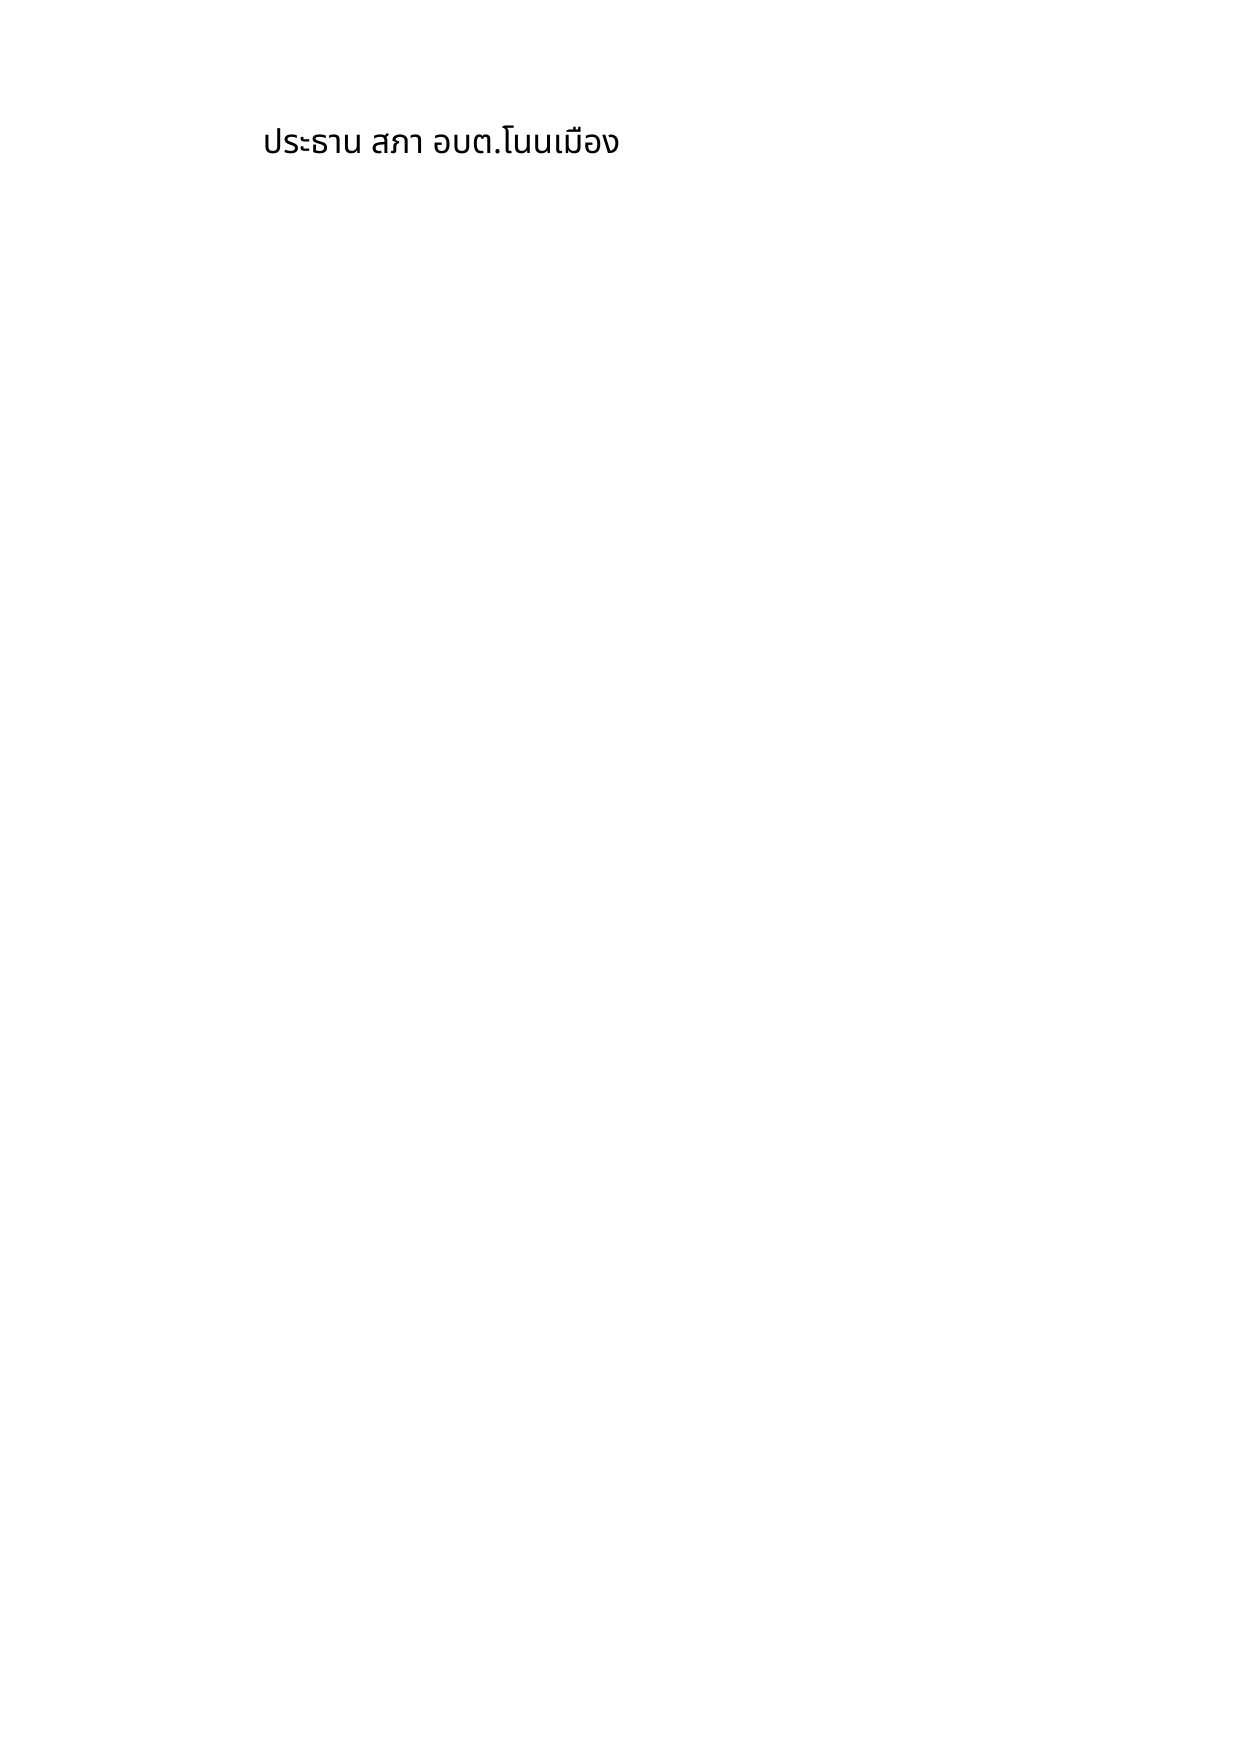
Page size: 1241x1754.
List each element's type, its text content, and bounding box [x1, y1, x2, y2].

text ประธาน สภา อบต.โนนเมือง [150, 118, 1090, 169]
